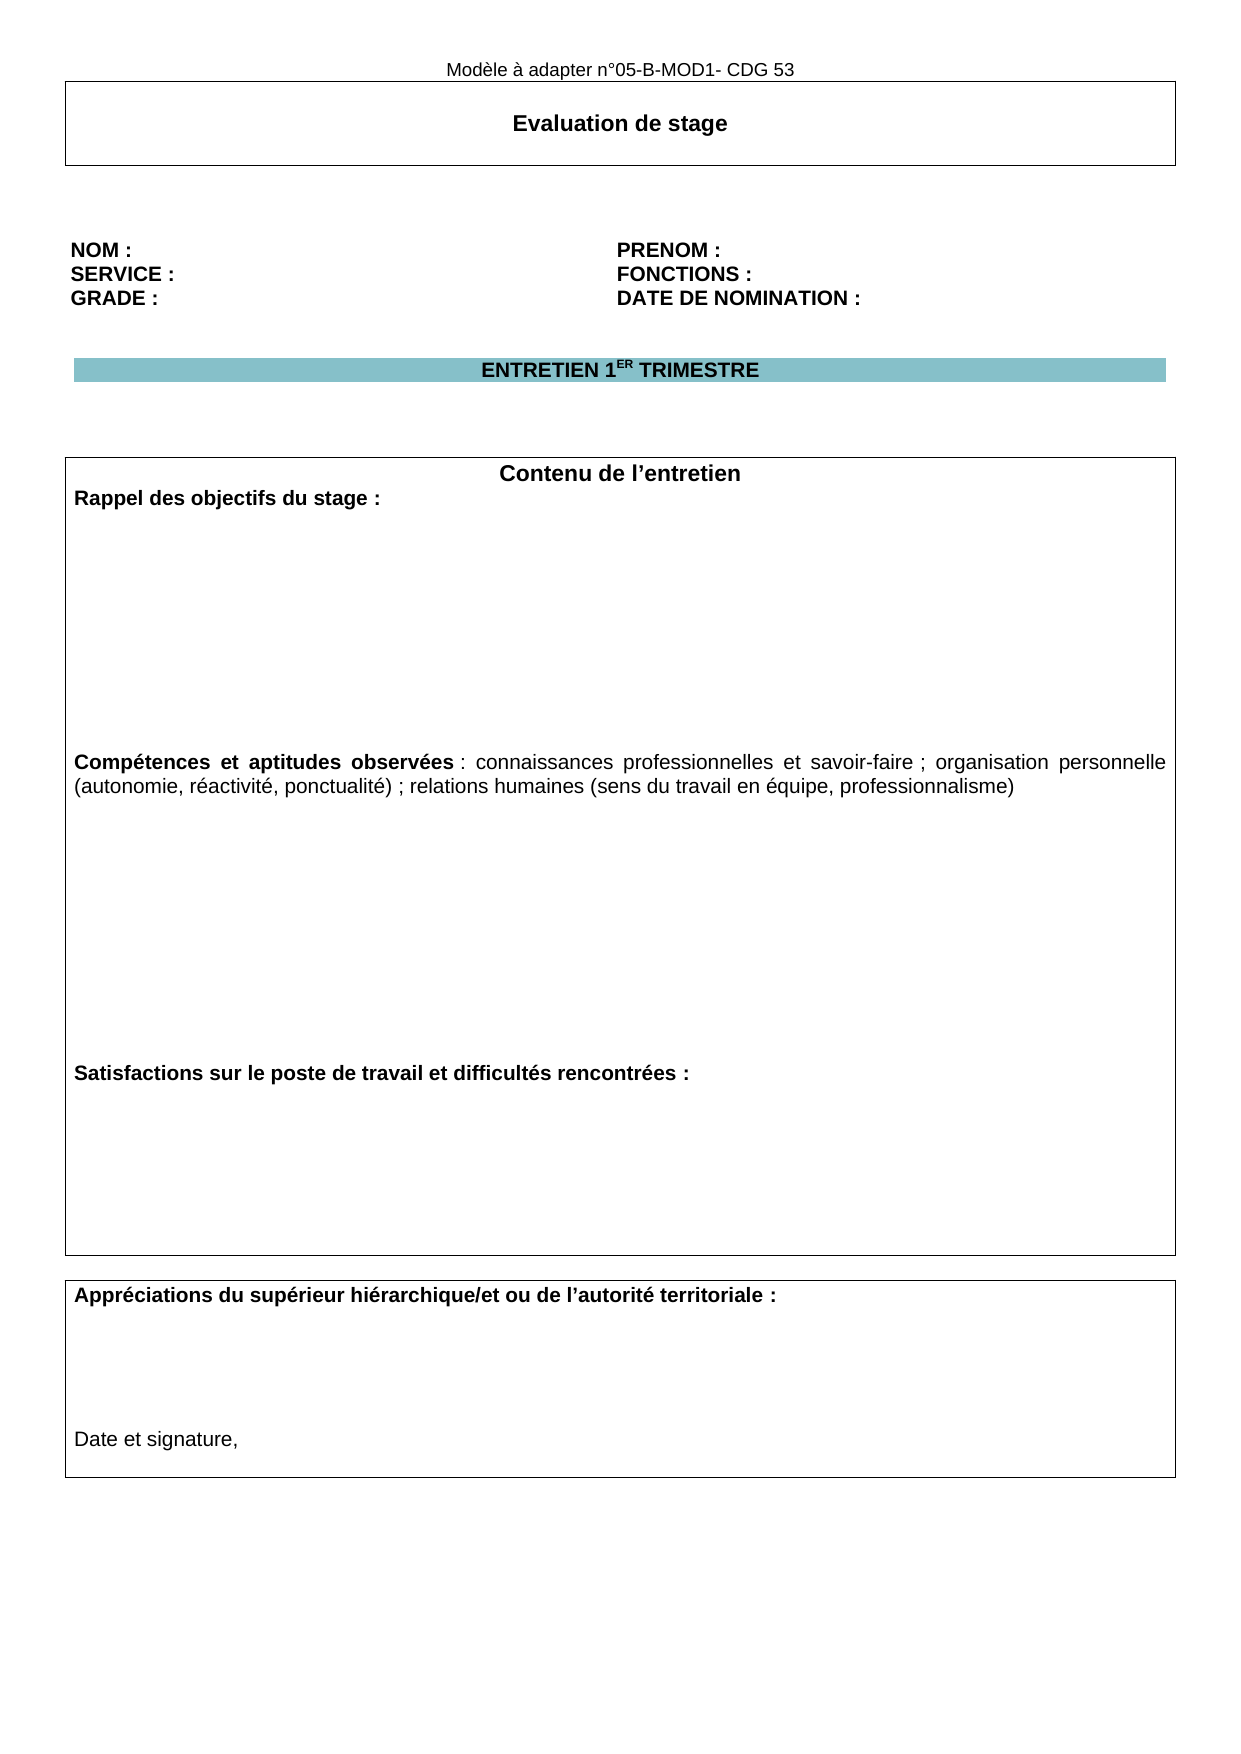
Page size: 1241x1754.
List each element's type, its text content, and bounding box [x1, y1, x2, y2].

table_header PRENOM : [605, 238, 1181, 262]
text Contenu de l’entretien [66, 458, 1175, 486]
table_cell SERVICE : [59, 262, 605, 286]
text Rappel des objectifs du stage : [74, 486, 1166, 510]
text Modèle à adapter n°05-B-MOD1- CDG 53 [74, 59, 1166, 81]
table_header NOM : [59, 238, 605, 262]
table_cell GRADE : [59, 286, 605, 310]
table_cell FONCTIONS : [605, 262, 1181, 286]
text Appréciations du supérieur hiérarchique/et ou de l’autorité territoriale : [66, 1281, 1175, 1307]
text Date et signature, [74, 1427, 1166, 1451]
text ENTRETIEN 1ER TRIMESTRE [74, 358, 1166, 382]
table_cell DATE DE NOMINATION : [605, 286, 1181, 310]
text Satisfactions sur le poste de travail et difficultés rencontrées : [74, 1061, 1166, 1085]
text Compétences et aptitudes observées : connaissances professionnelles et savoir-faire ; organisation personnelle (autonomie, réactivité, ponctualité) ; relations humaines (sens du travail en équipe, professionnalisme) [74, 749, 1166, 797]
text Evaluation de stage [74, 110, 1166, 136]
